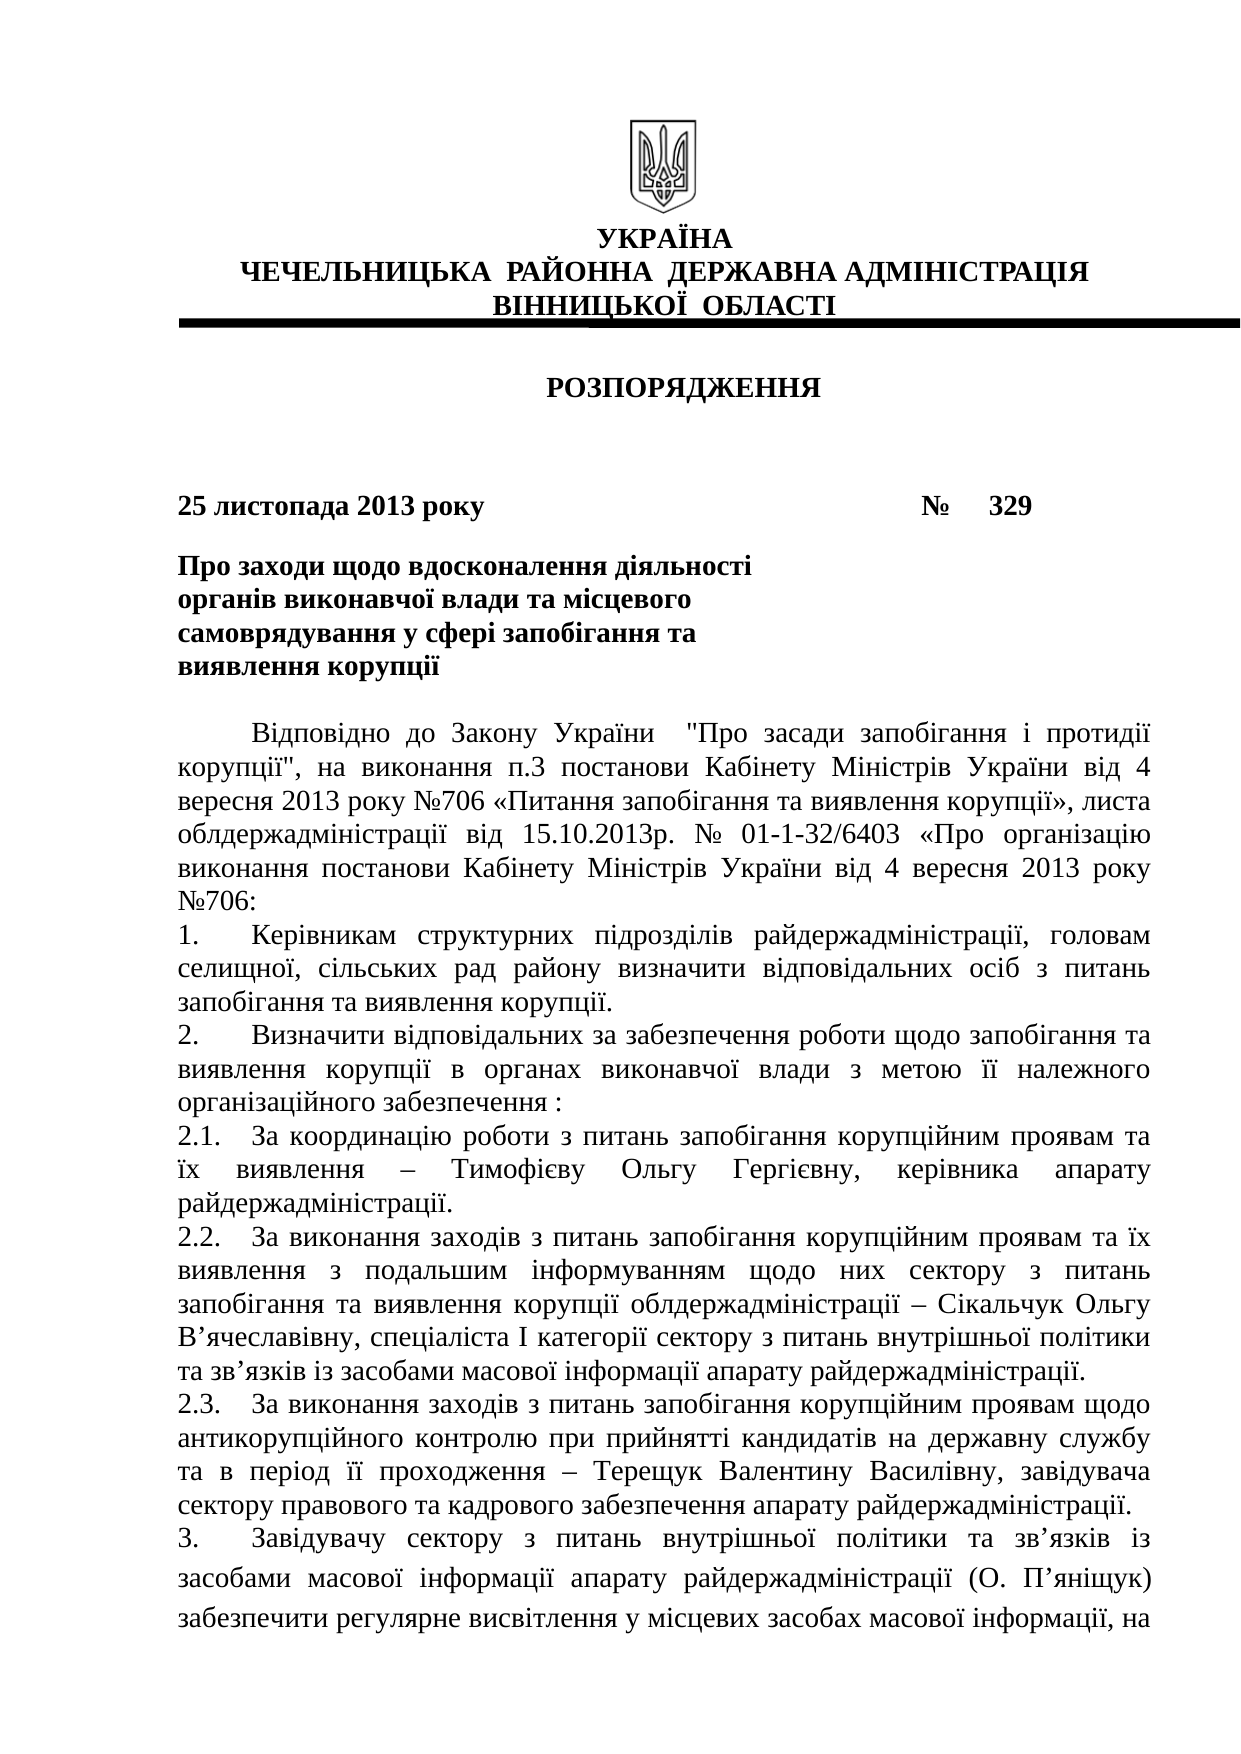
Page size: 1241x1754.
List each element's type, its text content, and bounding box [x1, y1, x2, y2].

text 2.2. За виконання заходів з питань запобігання корупційним проявам та їх виявлення з подальшим інформуванням щодо них сектору з питань запобігання та виявлення корупції облдержадміністрації – Сікальчук Ольгу В’ячеславівну, спеціаліста І категорії сектору з питань внутрішньої політики та зв’язків із засобами масової інформації апарату райдержадміністрації. [177, 1219, 1152, 1386]
text самоврядування у сфері запобігання та [177, 615, 1152, 648]
text 1. Керівникам структурних підрозділів райдержадміністрації, головам селищної, сільських рад району визначити відповідальних осіб з питань запобігання та виявлення корупції. [177, 917, 1152, 1017]
text 2.3. За виконання заходів з питань запобігання корупційним проявам щодо антикорупційного контролю при прийнятті кандидатів на державну службу та в період її проходження – Терещук Валентину Василівну, завідувача сектору правового та кадрового забезпечення апарату райдержадміністрації. [177, 1386, 1152, 1521]
text 25 листопада 2013 року № 329 [177, 488, 1152, 522]
subtitle ЧЕЧЕЛЬНИЦЬКА РАЙОННА ДЕРЖАВНА АДМІНІСТРАЦІЯ ВІННИЦЬКОЇ ОБЛАСТІ [177, 254, 1152, 321]
text Відповідно до Закону України "Про засади запобігання і протидії корупції", на виконання п.3 постанови Кабінету Міністрів України від 4 вересня 2013 року №706 «Питання запобігання та виявлення корупції», листа облдержадміністрації від 15.10.2013р. № 01-1-32/6403 «Про організацію виконання постанови Кабінету Міністрів України від 4 вересня 2013 року №706: [177, 716, 1152, 917]
text органів виконавчої влади та місцевого [177, 581, 1152, 615]
text Про заходи щодо вдосконалення діяльності [177, 548, 1152, 581]
text РОЗПОРЯДЖЕННЯ [177, 370, 1152, 403]
text 2.1. За координацію роботи з питань запобігання корупційним проявам та їх виявлення – Тимофієву Ольгу Гергієвну, керівника апарату райдержадміністрації. [177, 1118, 1152, 1219]
text виявлення корупції [177, 648, 1152, 682]
text УКРАЇНА [177, 221, 1152, 254]
text 2. Визначити відповідальних за забезпечення роботи щодо запобігання та виявлення корупції в органах виконавчої влади з метою її належного організаційного забезпечення : [177, 1017, 1152, 1118]
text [177, 1521, 1152, 1634]
